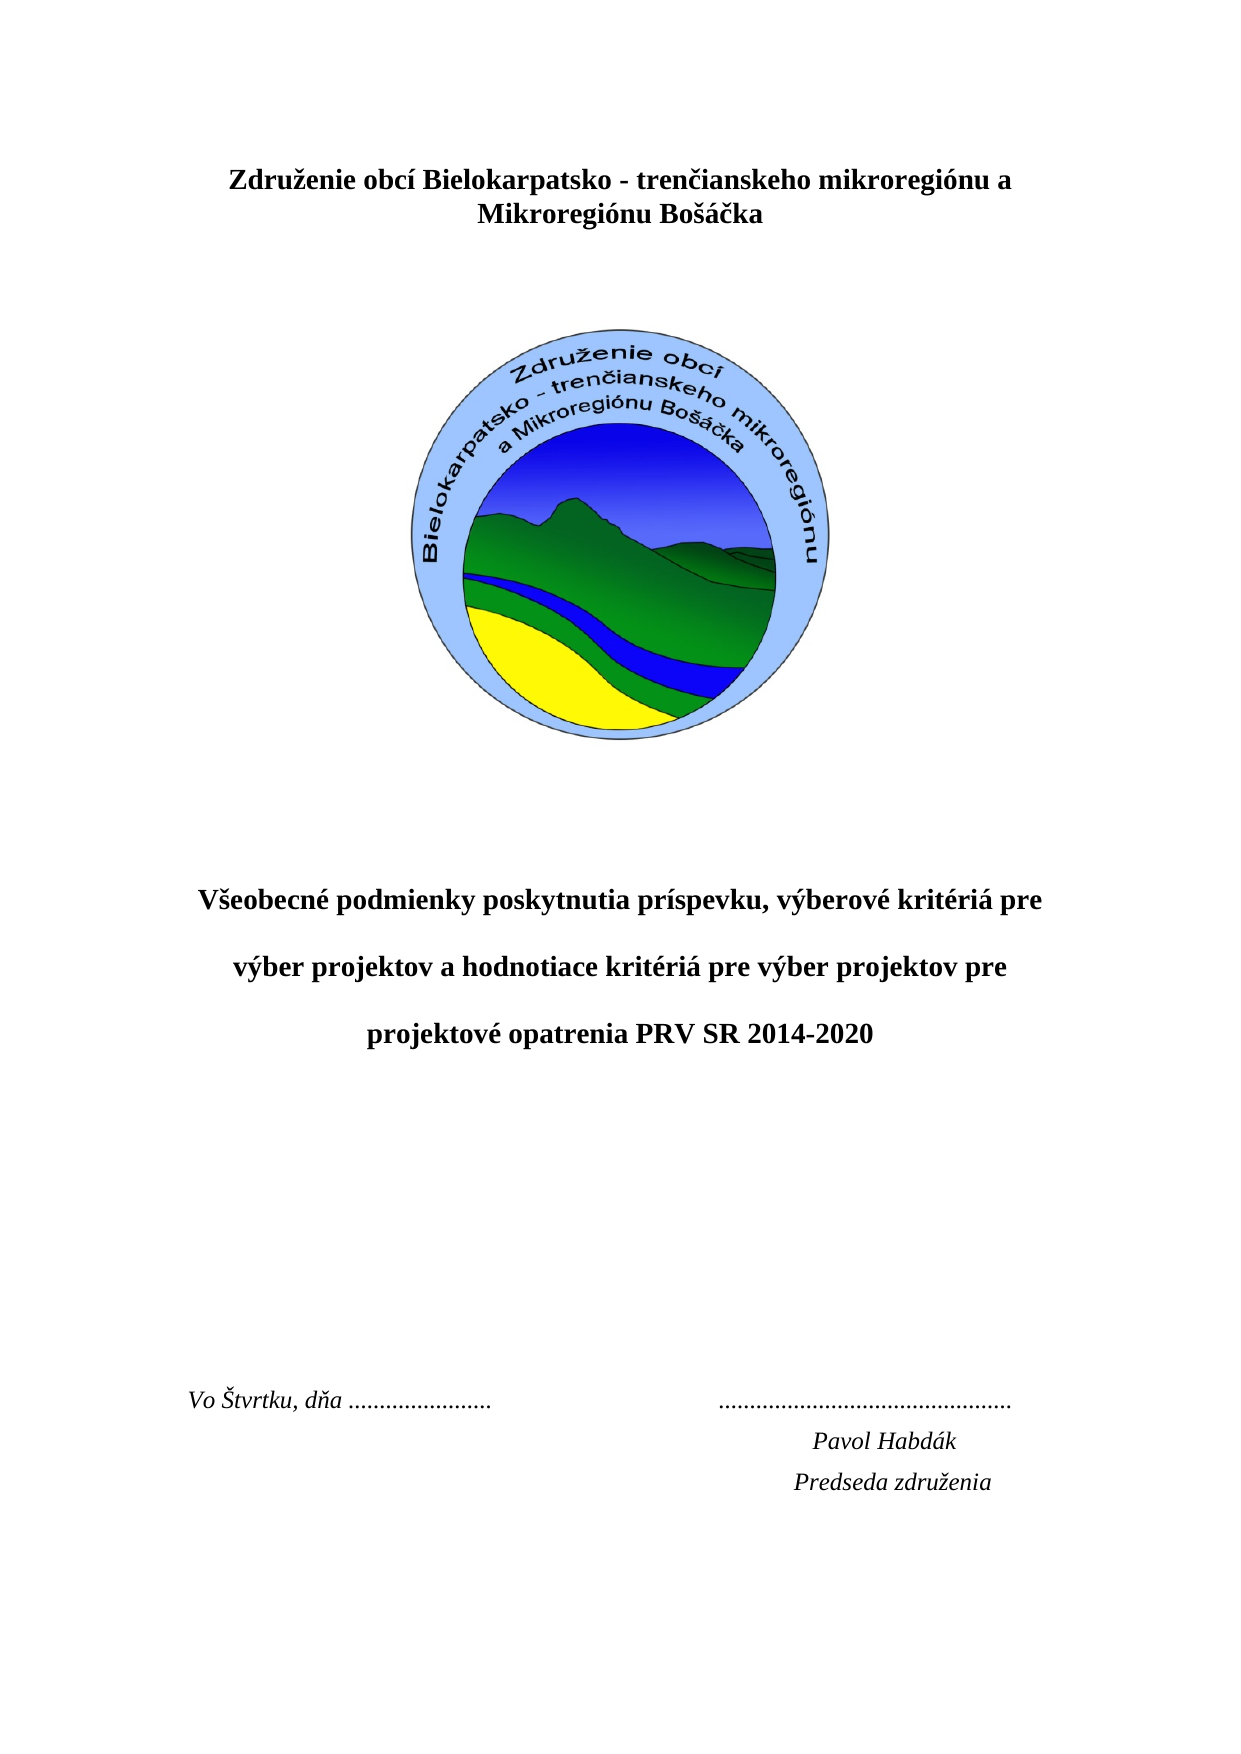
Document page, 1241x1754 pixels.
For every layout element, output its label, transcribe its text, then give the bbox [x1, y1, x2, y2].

text Predseda združenia [187, 1467, 1053, 1496]
text Združenie obcí Bielokarpatsko - trenčianskeho mikroregiónu a Mikroregiónu Bošáčka [187, 162, 1053, 229]
text Pavol Habdák [187, 1426, 1053, 1455]
picture [405, 324, 836, 746]
text Všeobecné podmienky poskytnutia príspevku, výberové kritériá pre výber projektov a hodnotiace kritériá pre výber projektov pre projektové opatrenia PRV SR 2014-2020 [187, 882, 1053, 1050]
text Vo Štvrtku, dňa ....................... ............................................... [187, 1385, 1053, 1413]
